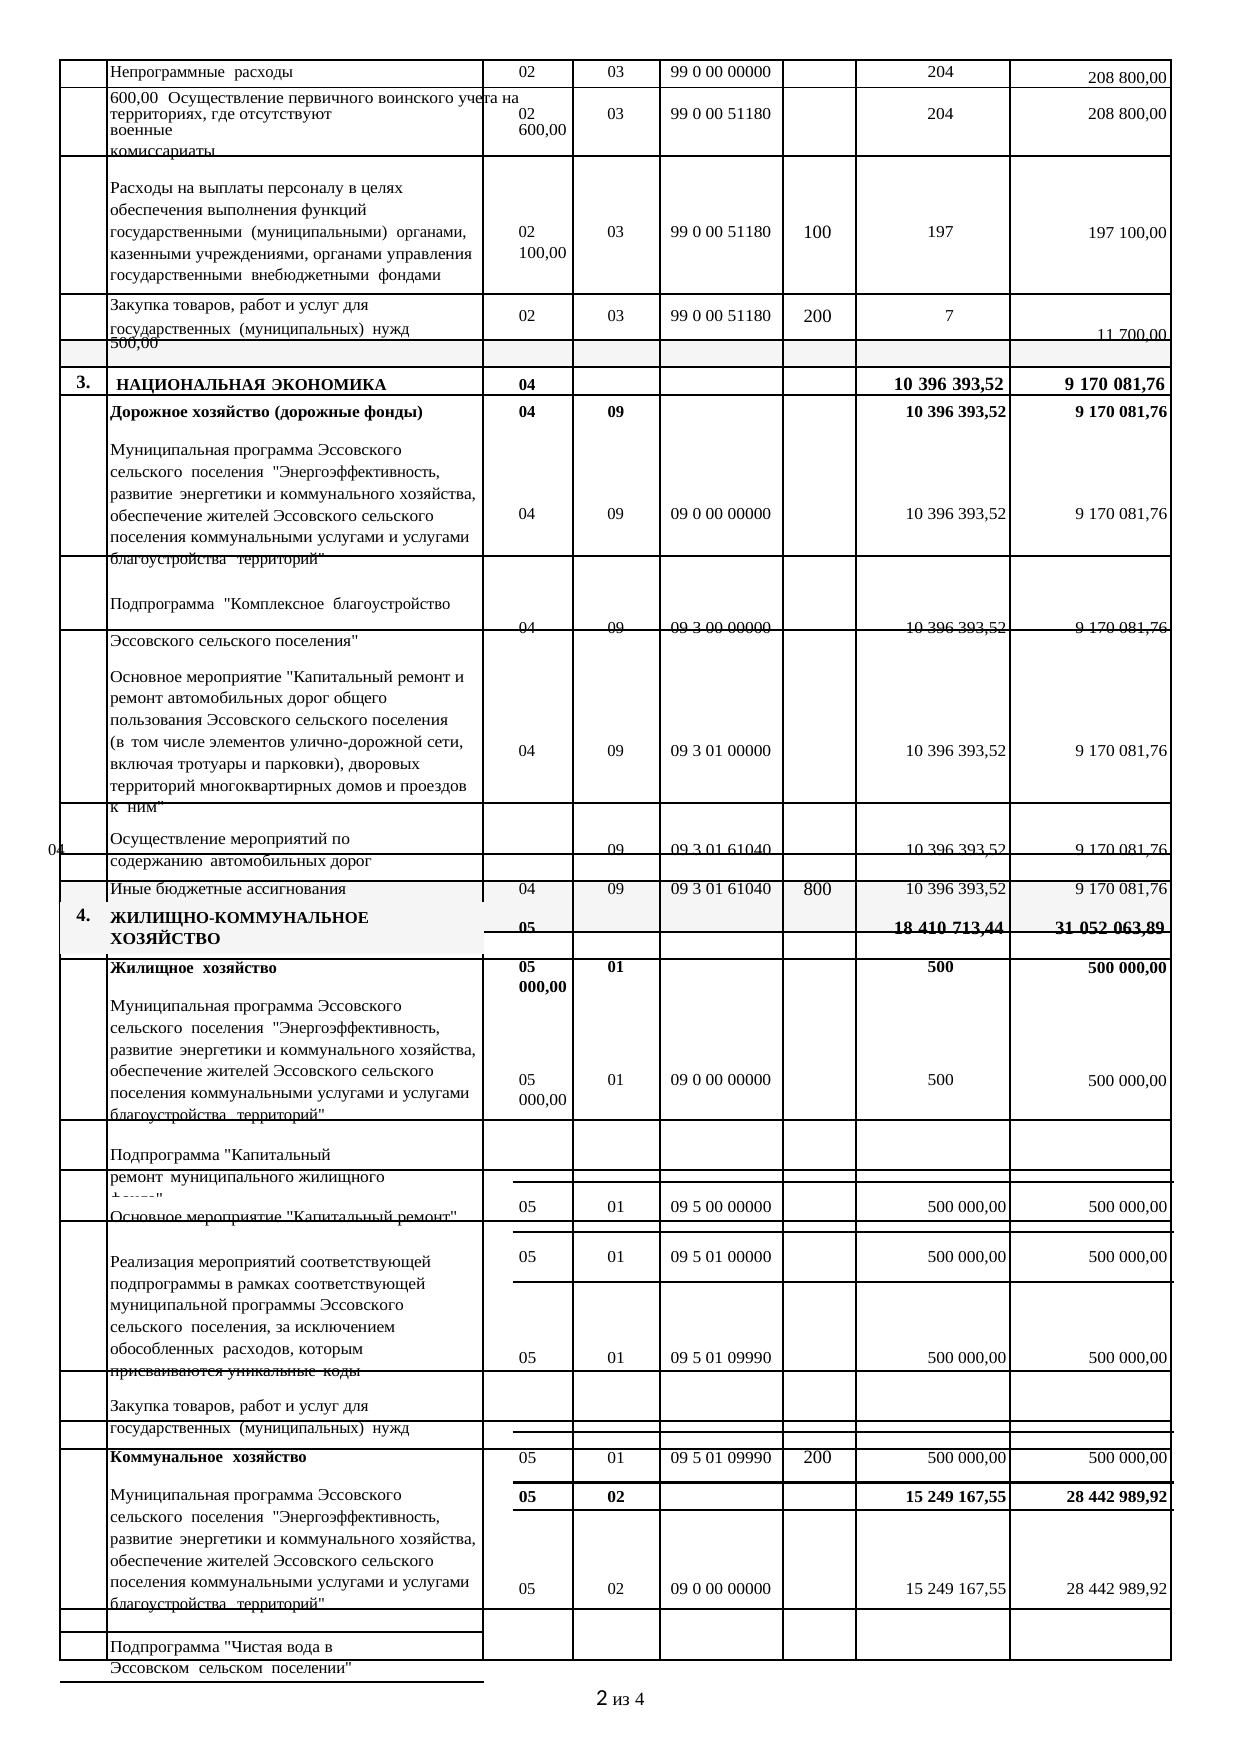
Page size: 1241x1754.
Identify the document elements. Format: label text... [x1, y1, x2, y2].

table_cell 500 000,00 [869, 1283, 1036, 1431]
text 04 09 09 3 01 61040 800 10 396 393,52 9 170 081,76 [518, 878, 1186, 899]
table_cell 15 249 167,55 [869, 1484, 1036, 1509]
text 3. НАЦИОНАЛЬНАЯ ЭКОНОМИКА 04 10 396 393,52 9 170 081,76 [76, 371, 1186, 394]
text 04 09 09 3 01 61040 10 396 393,52 9 170 081,76 [48, 840, 1186, 859]
text 05 01 500 000,00 [518, 957, 1005, 996]
text 197 100,00 [1088, 222, 1186, 242]
table_cell 09 5 01 09990 [648, 1433, 787, 1481]
table_header 01 [571, 1183, 647, 1231]
table_cell 500 000,00 [1036, 1233, 1174, 1281]
text комиссариаты [110, 141, 396, 160]
table_cell [787, 1283, 869, 1431]
table_cell [787, 1484, 869, 1509]
text 11 700,00 [1097, 325, 1186, 344]
table_header 05 [513, 1183, 571, 1231]
text 05 01 09 0 00 00000 500 000,00 [518, 1070, 1005, 1108]
table_cell 500 000,00 [869, 1233, 1036, 1281]
table_cell 01 [571, 1433, 647, 1481]
table_cell 09 5 01 09990 [648, 1283, 787, 1431]
text Эссовского сельского поселения" 04 09 09 3 00 00000 10 396 393,52 9 170 081,76 [110, 613, 1186, 639]
table_cell 05 [513, 1283, 571, 1431]
text 208 800,00 [1088, 68, 1186, 87]
text Подпрограмма "Комплексное благоустройство [110, 598, 1186, 613]
text Закупка товаров, работ и услуг для [110, 299, 1005, 313]
text 500 000,00 [1088, 1070, 1186, 1089]
table_cell 02 [571, 1484, 647, 1509]
table_cell 200 [787, 1433, 869, 1481]
table_cell 01 [571, 1233, 647, 1281]
table_cell 05 [513, 1233, 571, 1281]
table_cell [787, 1233, 869, 1281]
text 500 000,00 [1088, 958, 1186, 977]
table_cell 05 [513, 1484, 571, 1509]
text Дорожное хозяйство (дорожные фонды) 04 09 10 396 393,52 9 170 081,76 [110, 402, 1186, 421]
subtitle 05 18 410 713,44 31 052 063,89 [518, 917, 1186, 939]
text Муниципальная программа Эссовского сельского поселения "Энергоэффективность, развитие энергетики и коммунального хозяйства, обеспечение жителей Эссовского сельского поселения коммунальными услугами и услугами благоустройства территорий" [110, 440, 477, 568]
text 04 09 09 0 00 00000 10 396 393,52 9 170 081,76 [518, 504, 1186, 523]
text государственных (муниципальных) нужд 02 03 99 0 00 51180 200 7 500,00 [110, 313, 1005, 367]
text 02 03 99 0 00 51180 204 600,00 [518, 107, 1005, 138]
table_cell 500 000,00 [1036, 1283, 1174, 1431]
text Непрограммные расходы 02 03 99 0 00 00000 204 600,00 Осуществление первичного воинского учета на [110, 62, 1005, 107]
table_cell 500 000,00 [1036, 1433, 1174, 1481]
text территориях, где отсутствуют военные [110, 107, 396, 138]
table_header [787, 1183, 869, 1231]
text Расходы на выплаты персоналу в целях обеспечения выполнения функций государственными (муниципальными) органами, казенными учреждениями, органами управления государственными внебюджетными фондами [110, 178, 472, 284]
table_cell 28 442 989,92 [1036, 1484, 1174, 1509]
table_cell 500 000,00 [869, 1433, 1036, 1481]
text 208 800,00 [1088, 107, 1186, 123]
table_cell 05 [513, 1433, 571, 1481]
text 05 02 09 0 00 00000 15 249 167,55 28 442 989,92 [518, 1579, 1186, 1598]
table_cell 09 5 01 00000 [648, 1233, 787, 1281]
text 04 09 09 3 01 00000 10 396 393,52 9 170 081,76 [518, 741, 1186, 760]
text 02 03 99 0 00 51180 100 197 100,00 [518, 221, 1005, 263]
table_header 09 5 00 00000 [648, 1183, 787, 1231]
table_header 500 000,00 [869, 1183, 1036, 1231]
table_cell [648, 1484, 787, 1509]
text Основное мероприятие "Капитальный ремонт и ремонт автомобильных дорог общего пользования Эссовского сельского поселения (в том числе элементов улично-дорожной сети, включая тротуары и парковки), дворовых [110, 666, 464, 773]
text территорий многоквартирных домов и проездов к ним" [110, 775, 477, 816]
table_header 500 000,00 [1036, 1183, 1174, 1231]
table_cell 01 [571, 1283, 647, 1431]
